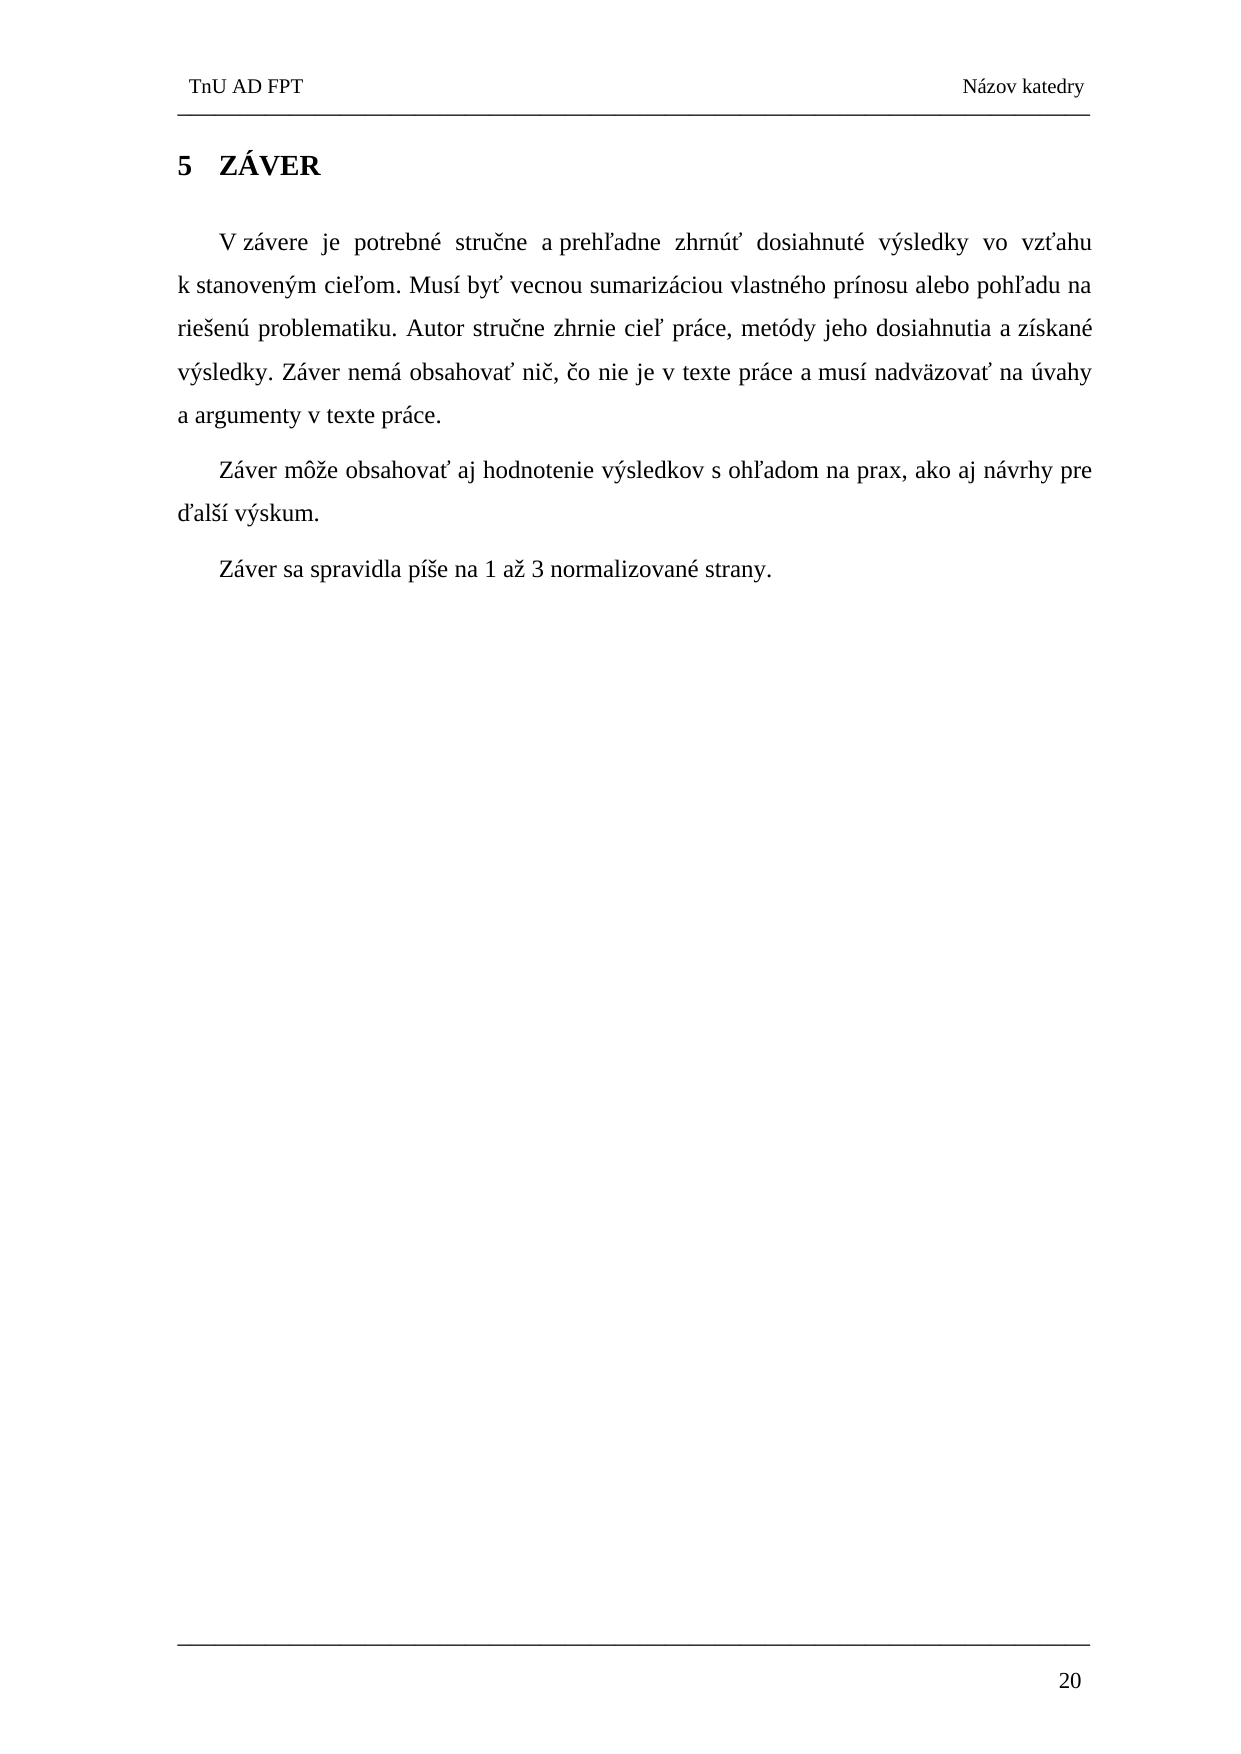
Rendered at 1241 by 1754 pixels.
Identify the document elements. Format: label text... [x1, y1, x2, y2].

text Záver sa spravidla píše na 1 až 3 normalizované strany. [177, 554, 1092, 583]
text Záver môže obsahovať aj hodnotenie výsledkov s ohľadom na prax, ako aj návrhy pre ďalší výskum. [177, 455, 1092, 527]
text V závere je potrebné stručne a prehľadne zhrnúť dosiahnuté výsledky vo vzťahu k stanoveným cieľom. Musí byť vecnou sumarizáciou vlastného prínosu alebo pohľadu na riešenú problematiku. Autor stručne zhrnie cieľ práce, metódy jeho dosiahnutia a získané výsledky. Záver nemá obsahovať nič, čo nie je v texte práce a musí nadväzovať na úvahy a argumenty v texte práce. [177, 227, 1092, 428]
text 5 ZÁVER [177, 148, 1092, 181]
